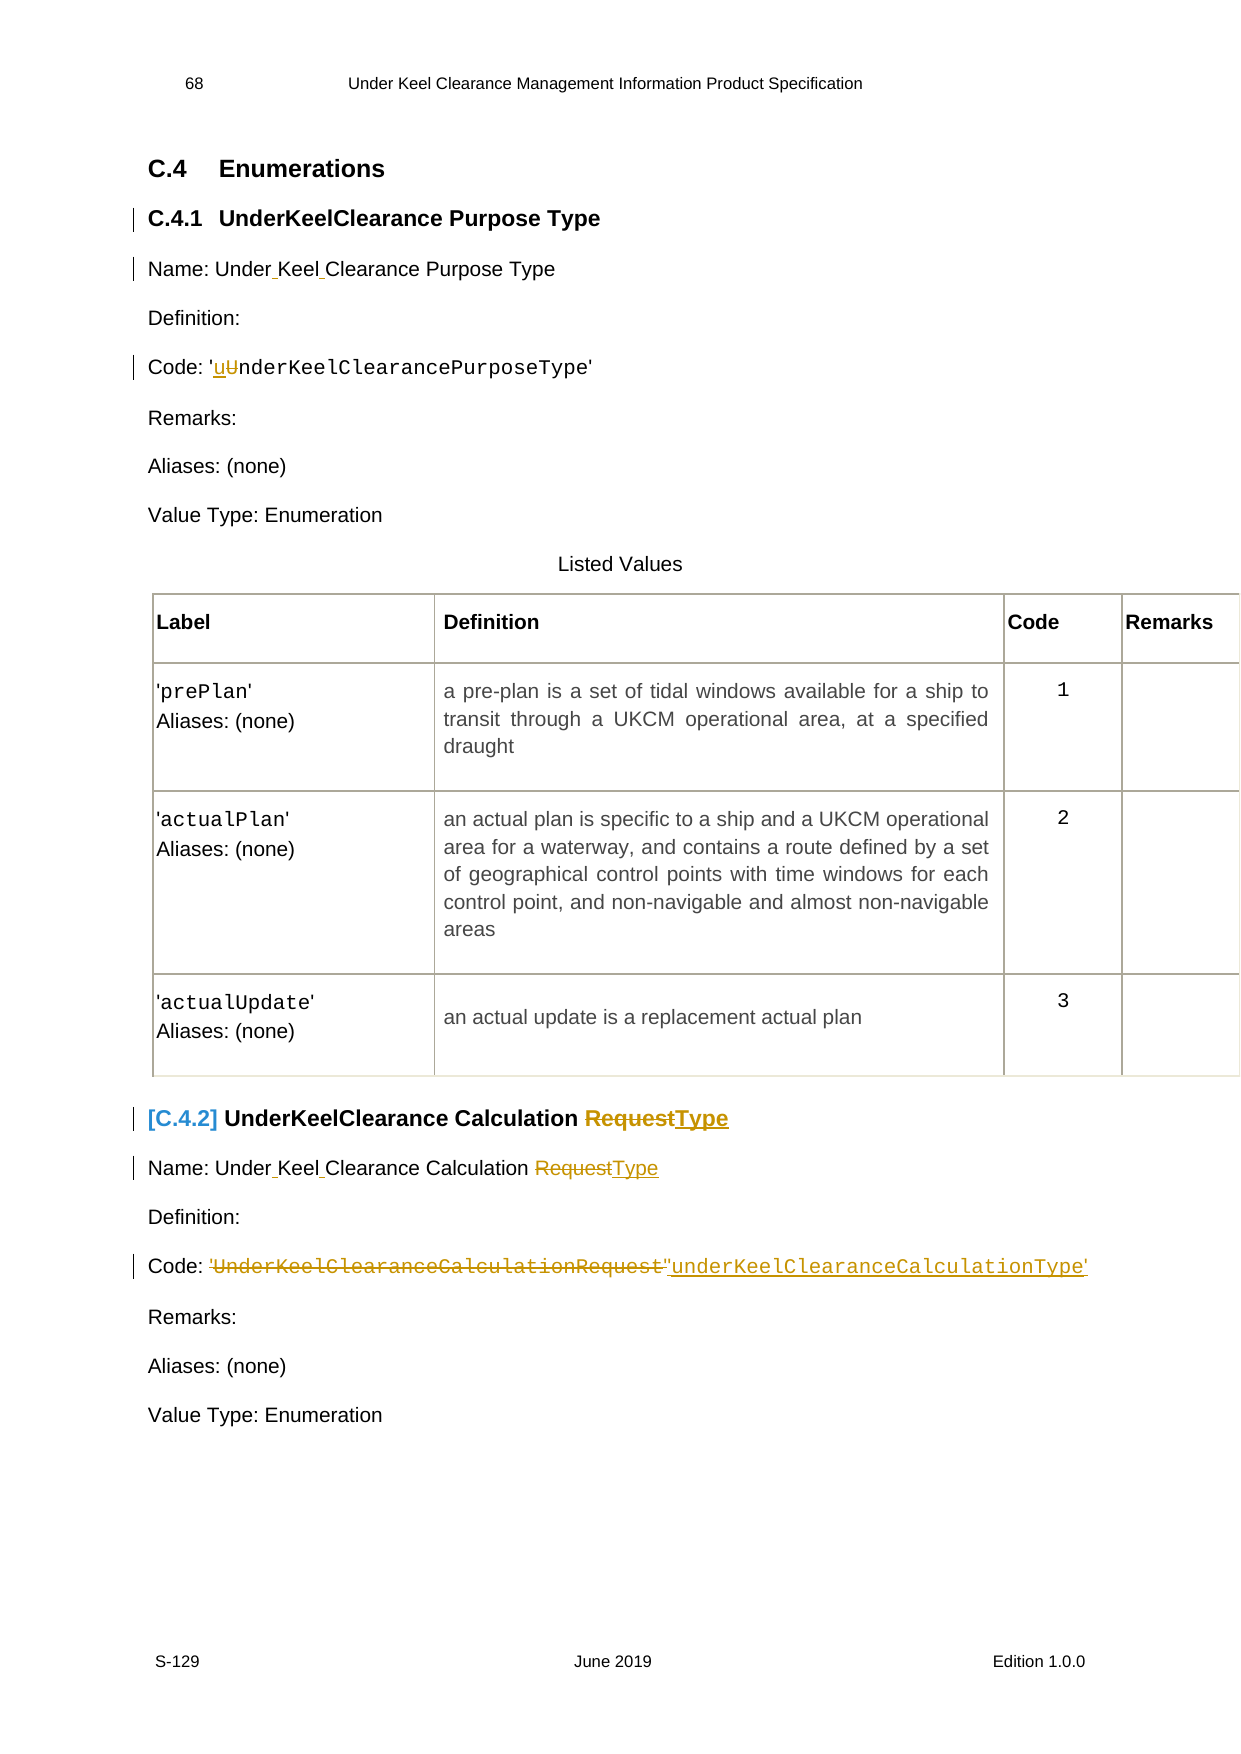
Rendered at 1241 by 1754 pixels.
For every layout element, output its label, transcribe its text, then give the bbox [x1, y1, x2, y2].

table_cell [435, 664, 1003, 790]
text Definition: [148, 1205, 1092, 1229]
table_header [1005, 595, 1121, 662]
text Code: 'nderKeelClearancePurposeType' [148, 354, 1092, 380]
subtitle UnderKeelClearance Purpose Type [148, 208, 1092, 232]
text Listed Values [148, 552, 1092, 576]
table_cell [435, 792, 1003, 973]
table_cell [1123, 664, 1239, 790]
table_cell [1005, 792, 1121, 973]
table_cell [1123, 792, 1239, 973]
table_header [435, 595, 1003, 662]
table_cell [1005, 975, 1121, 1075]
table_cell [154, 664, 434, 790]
text Definition: [148, 306, 1092, 329]
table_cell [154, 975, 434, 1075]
text Value Type: Enumeration [148, 1402, 1092, 1426]
text Name: UnderKeelClearance Calculation [148, 1156, 1092, 1180]
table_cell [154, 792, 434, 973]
text Name: UnderKeelClearance Purpose Type [148, 257, 1092, 281]
text Aliases: (none) [148, 454, 1092, 478]
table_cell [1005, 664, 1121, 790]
text Remarks: [148, 405, 1092, 429]
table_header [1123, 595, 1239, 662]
text Remarks: [148, 1304, 1092, 1328]
text Code: [148, 1254, 1092, 1279]
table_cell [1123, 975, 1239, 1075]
subtitle UnderKeelClearance Calculation [148, 1107, 1092, 1131]
text Aliases: (none) [148, 1353, 1092, 1377]
text Value Type: Enumeration [148, 503, 1092, 527]
text Enumerations [148, 154, 1092, 183]
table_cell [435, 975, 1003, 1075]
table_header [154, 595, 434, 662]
